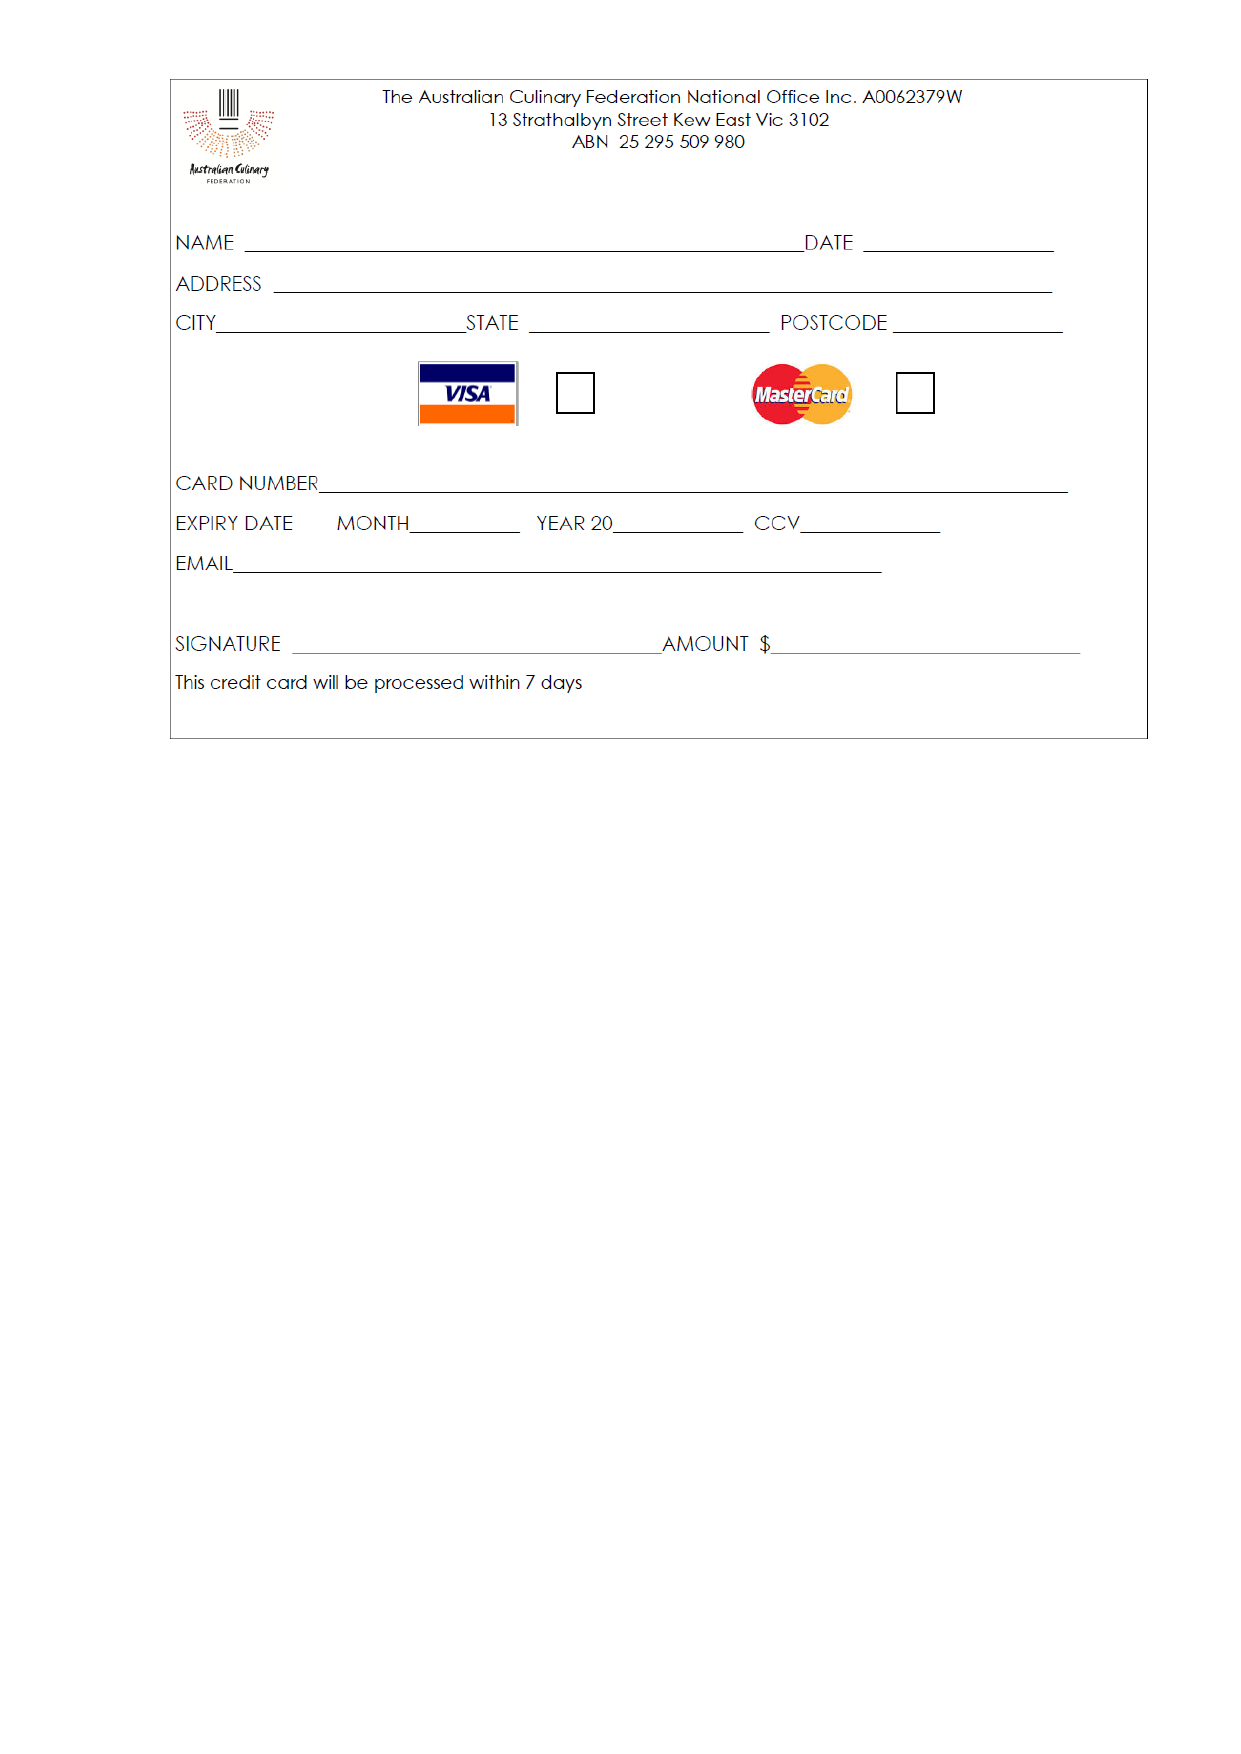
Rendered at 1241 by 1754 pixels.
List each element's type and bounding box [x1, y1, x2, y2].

picture [150, 59, 1167, 760]
